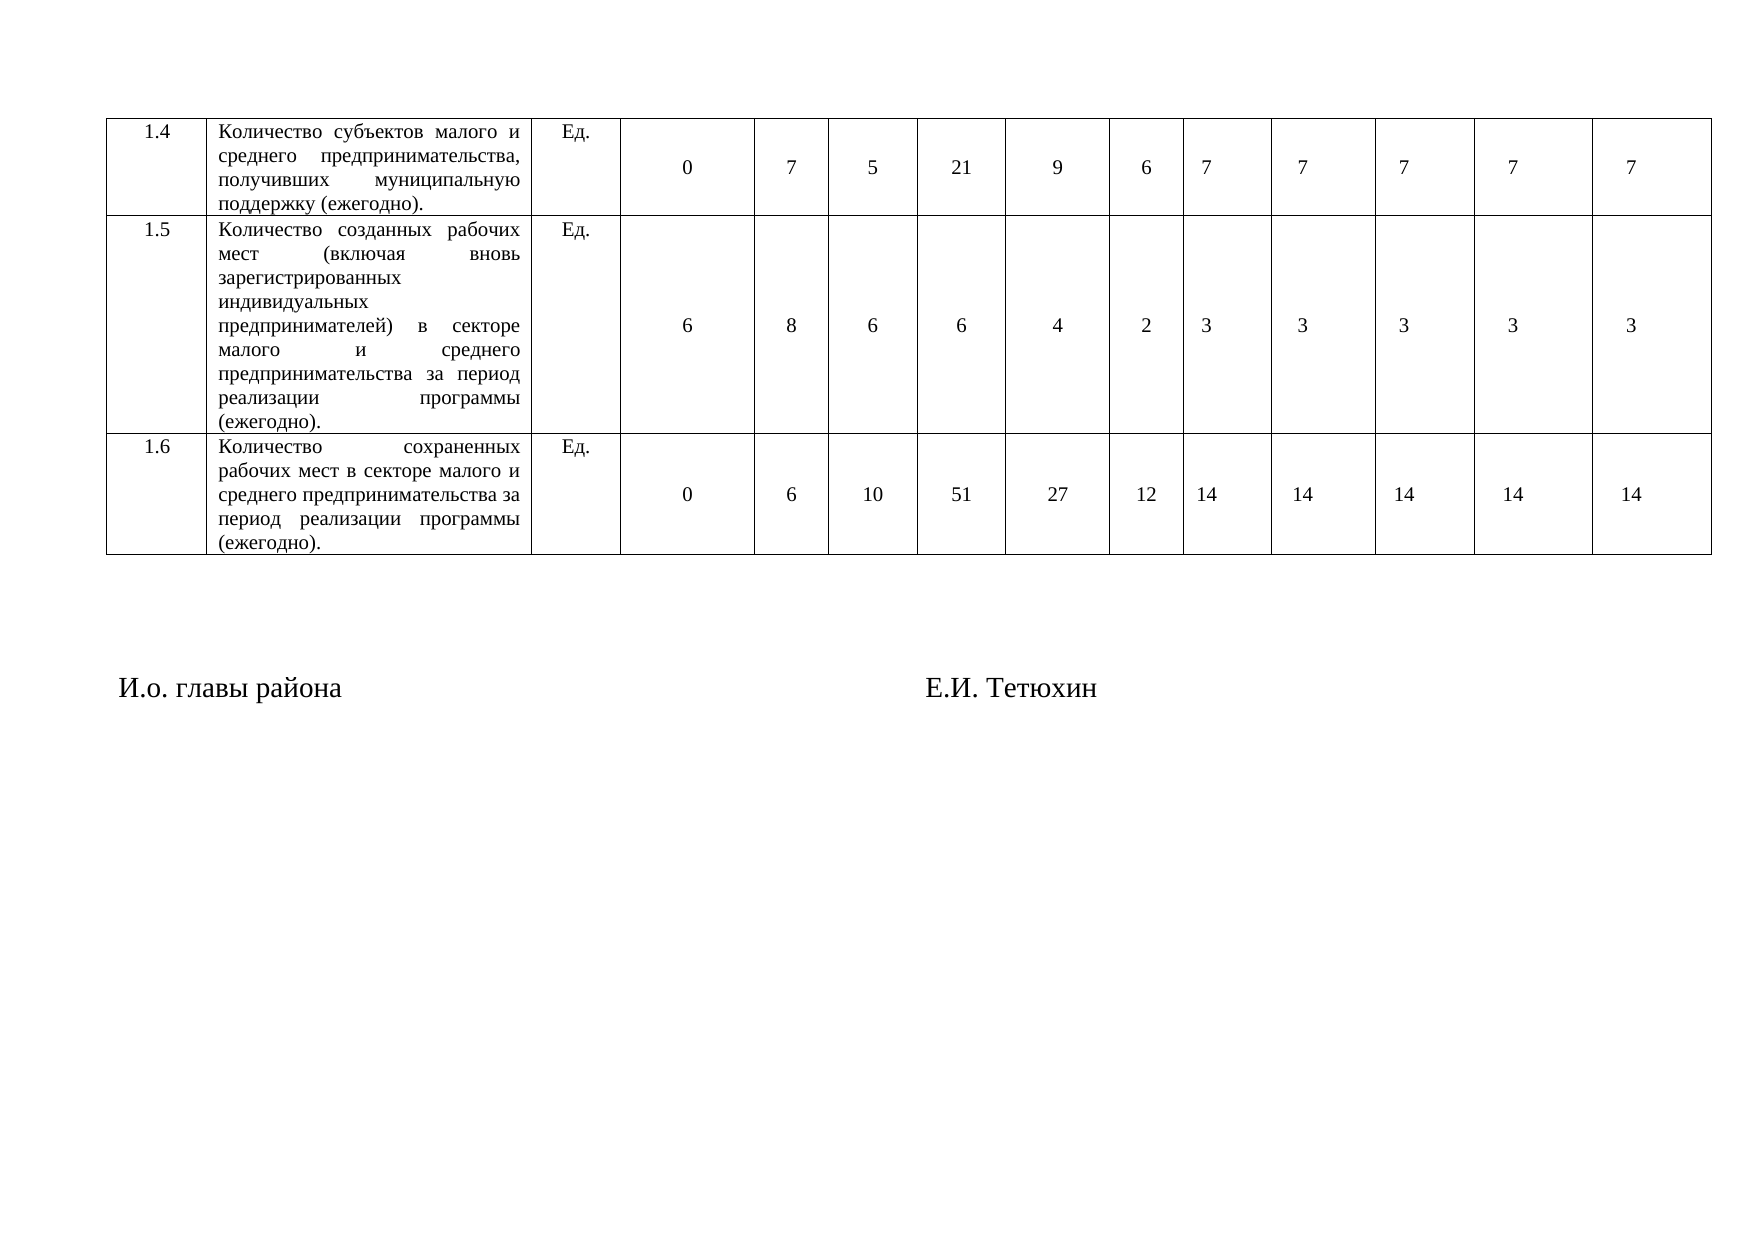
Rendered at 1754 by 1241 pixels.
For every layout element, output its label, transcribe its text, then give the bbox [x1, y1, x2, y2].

table_cell 14 [1184, 434, 1271, 554]
table_cell 6 [918, 216, 1005, 433]
table_cell 10 [829, 434, 917, 554]
table_cell 7 [1475, 119, 1592, 215]
table_cell 14 [1593, 434, 1711, 554]
table_cell 1.5 [107, 216, 206, 433]
text И.о. главы района Е.И. Тетюхин [118, 671, 1707, 704]
table_cell 6 [755, 434, 828, 554]
table_cell 51 [918, 434, 1005, 554]
table_cell 27 [1006, 434, 1109, 554]
table_cell Количество созданных рабочих мест (включая вновь зарегистрированных индивидуальных предпринимателей) в секторе малого и среднего предпринимательства за период реализации программы (ежегодно). [207, 216, 531, 433]
table_cell 7 [755, 119, 828, 215]
table_cell 21 [918, 119, 1005, 215]
table_cell 0 [621, 434, 754, 554]
table_cell 7 [1184, 119, 1271, 215]
table_cell 14 [1376, 434, 1474, 554]
table_cell 14 [1475, 434, 1592, 554]
table_cell 6 [829, 216, 917, 433]
table_cell 6 [1110, 119, 1183, 215]
table_cell 2 [1110, 216, 1183, 433]
table_cell 0 [621, 119, 754, 215]
table_cell Количество сохраненных рабочих мест в секторе малого и среднего предпринимательства за период реализации программы (ежегодно). [207, 434, 531, 554]
table_cell 3 [1376, 216, 1474, 433]
table_cell 1.4 [107, 119, 206, 215]
table_cell 3 [1475, 216, 1592, 433]
table_cell 7 [1376, 119, 1474, 215]
table_cell 3 [1272, 216, 1375, 433]
table_cell 3 [1593, 216, 1711, 433]
table_cell Ед. [532, 119, 620, 215]
table_cell 7 [1593, 119, 1711, 215]
table_cell 9 [1006, 119, 1109, 215]
table_cell 6 [621, 216, 754, 433]
table_cell Ед. [532, 434, 620, 554]
table_cell 3 [1184, 216, 1271, 433]
table_cell 7 [1272, 119, 1375, 215]
table_cell 14 [1272, 434, 1375, 554]
table_cell 5 [829, 119, 917, 215]
table_cell Ед. [532, 216, 620, 433]
table_cell Количество субъектов малого и среднего предпринимательства, получивших муниципальную поддержку (ежегодно). [207, 119, 531, 215]
table_cell 8 [755, 216, 828, 433]
table_cell 12 [1110, 434, 1183, 554]
table_cell 4 [1006, 216, 1109, 433]
table_cell 1.6 [107, 434, 206, 554]
